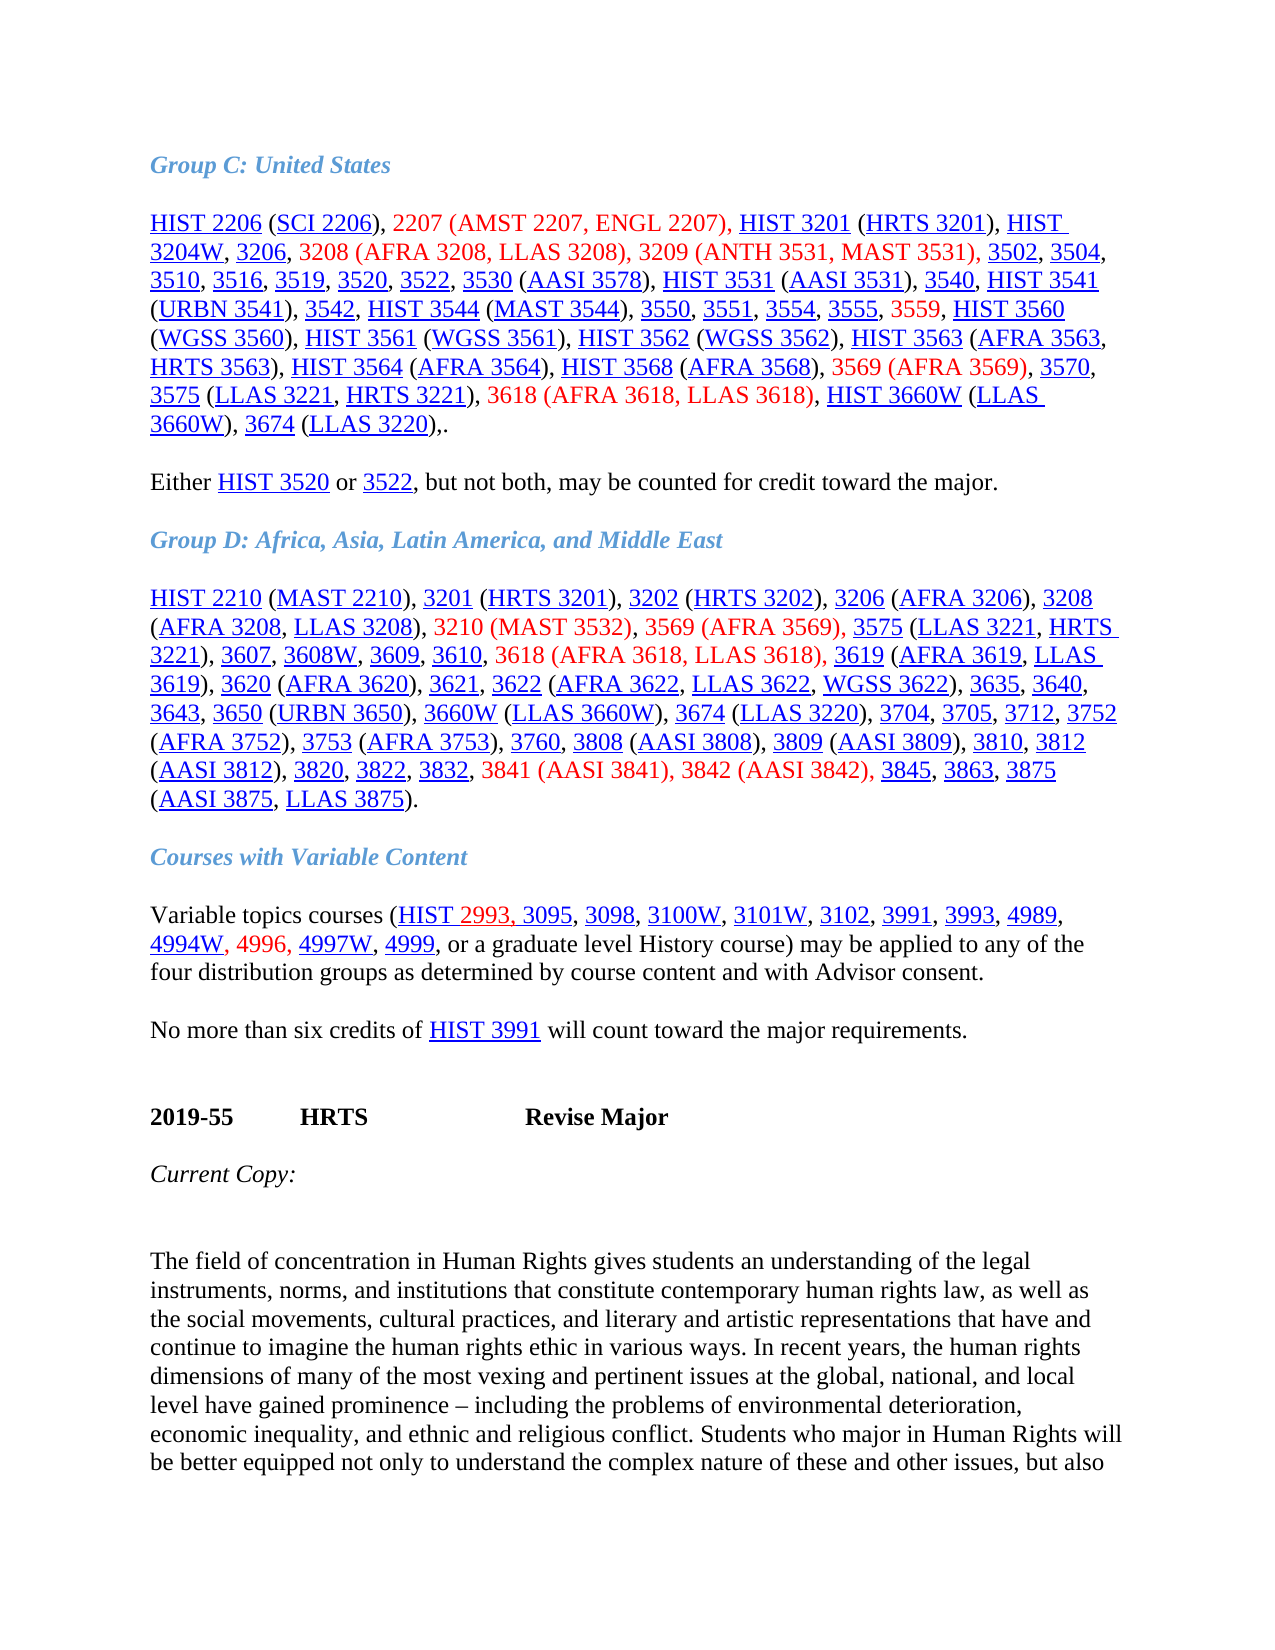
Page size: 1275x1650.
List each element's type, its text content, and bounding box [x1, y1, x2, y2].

text No more than six credits of HIST 3991 will count toward the major requirements. [150, 1015, 1125, 1044]
text HIST 2206 (SCI 2206), 2207 (AMST 2207, ENGL 2207), HIST 3201 (HRTS 3201), HIST 3204W, 3206, 3208 (AFRA 3208, LLAS 3208), 3209 (ANTH 3531, MAST 3531), 3502, 3504, 3510, 3516, 3519, 3520, 3522, 3530 (AASI 3578), HIST 3531 (AASI 3531), 3540, HIST 3541 (URBN 3541), 3542, HIST 3544 (MAST 3544), 3550, 3551, 3554, 3555, 3559, HIST 3560 (WGSS 3560), HIST 3561 (WGSS 3561), HIST 3562 (WGSS 3562), HIST 3563 (AFRA 3563, HRTS 3563), HIST 3564 (AFRA 3564), HIST 3568 (AFRA 3568), 3569 (AFRA 3569), 3570, 3575 (LLAS 3221, HRTS 3221), 3618 (AFRA 3618, LLAS 3618), HIST 3660W (LLAS 3660W), 3674 (LLAS 3220),. [150, 208, 1125, 438]
subtitle Group C: United States [150, 150, 1125, 179]
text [150, 1246, 1125, 1476]
text 2019-55 HRTS Revise Major [150, 1102, 1125, 1131]
subtitle Courses with Variable Content [150, 842, 1125, 871]
text Either HIST 3520 or 3522, but not both, may be counted for credit toward the major. [150, 467, 1125, 496]
text Variable topics courses (HIST 2993, 3095, 3098, 3100W, 3101W, 3102, 3991, 3993, 4989, 4994W, 4996, 4997W, 4999, or a graduate level History course) may be applied to any of the four distribution groups as determined by course content and with Advisor consent. [150, 900, 1125, 986]
text Current Copy: [150, 1159, 1125, 1188]
subtitle Group D: Africa, Asia, Latin America, and Middle East [150, 525, 1125, 554]
text HIST 2210 (MAST 2210), 3201 (HRTS 3201), 3202 (HRTS 3202), 3206 (AFRA 3206), 3208 (AFRA 3208, LLAS 3208), 3210 (MAST 3532), 3569 (AFRA 3569), 3575 (LLAS 3221, HRTS 3221), 3607, 3608W, 3609, 3610, 3618 (AFRA 3618, LLAS 3618), 3619 (AFRA 3619, LLAS 3619), 3620 (AFRA 3620), 3621, 3622 (AFRA 3622, LLAS 3622, WGSS 3622), 3635, 3640, 3643, 3650 (URBN 3650), 3660W (LLAS 3660W), 3674 (LLAS 3220), 3704, 3705, 3712, 3752 (AFRA 3752), 3753 (AFRA 3753), 3760, 3808 (AASI 3808), 3809 (AASI 3809), 3810, 3812 (AASI 3812), 3820, 3822, 3832, 3841 (AASI 3841), 3842 (AASI 3842), 3845, 3863, 3875 (AASI 3875, LLAS 3875). [150, 583, 1125, 813]
